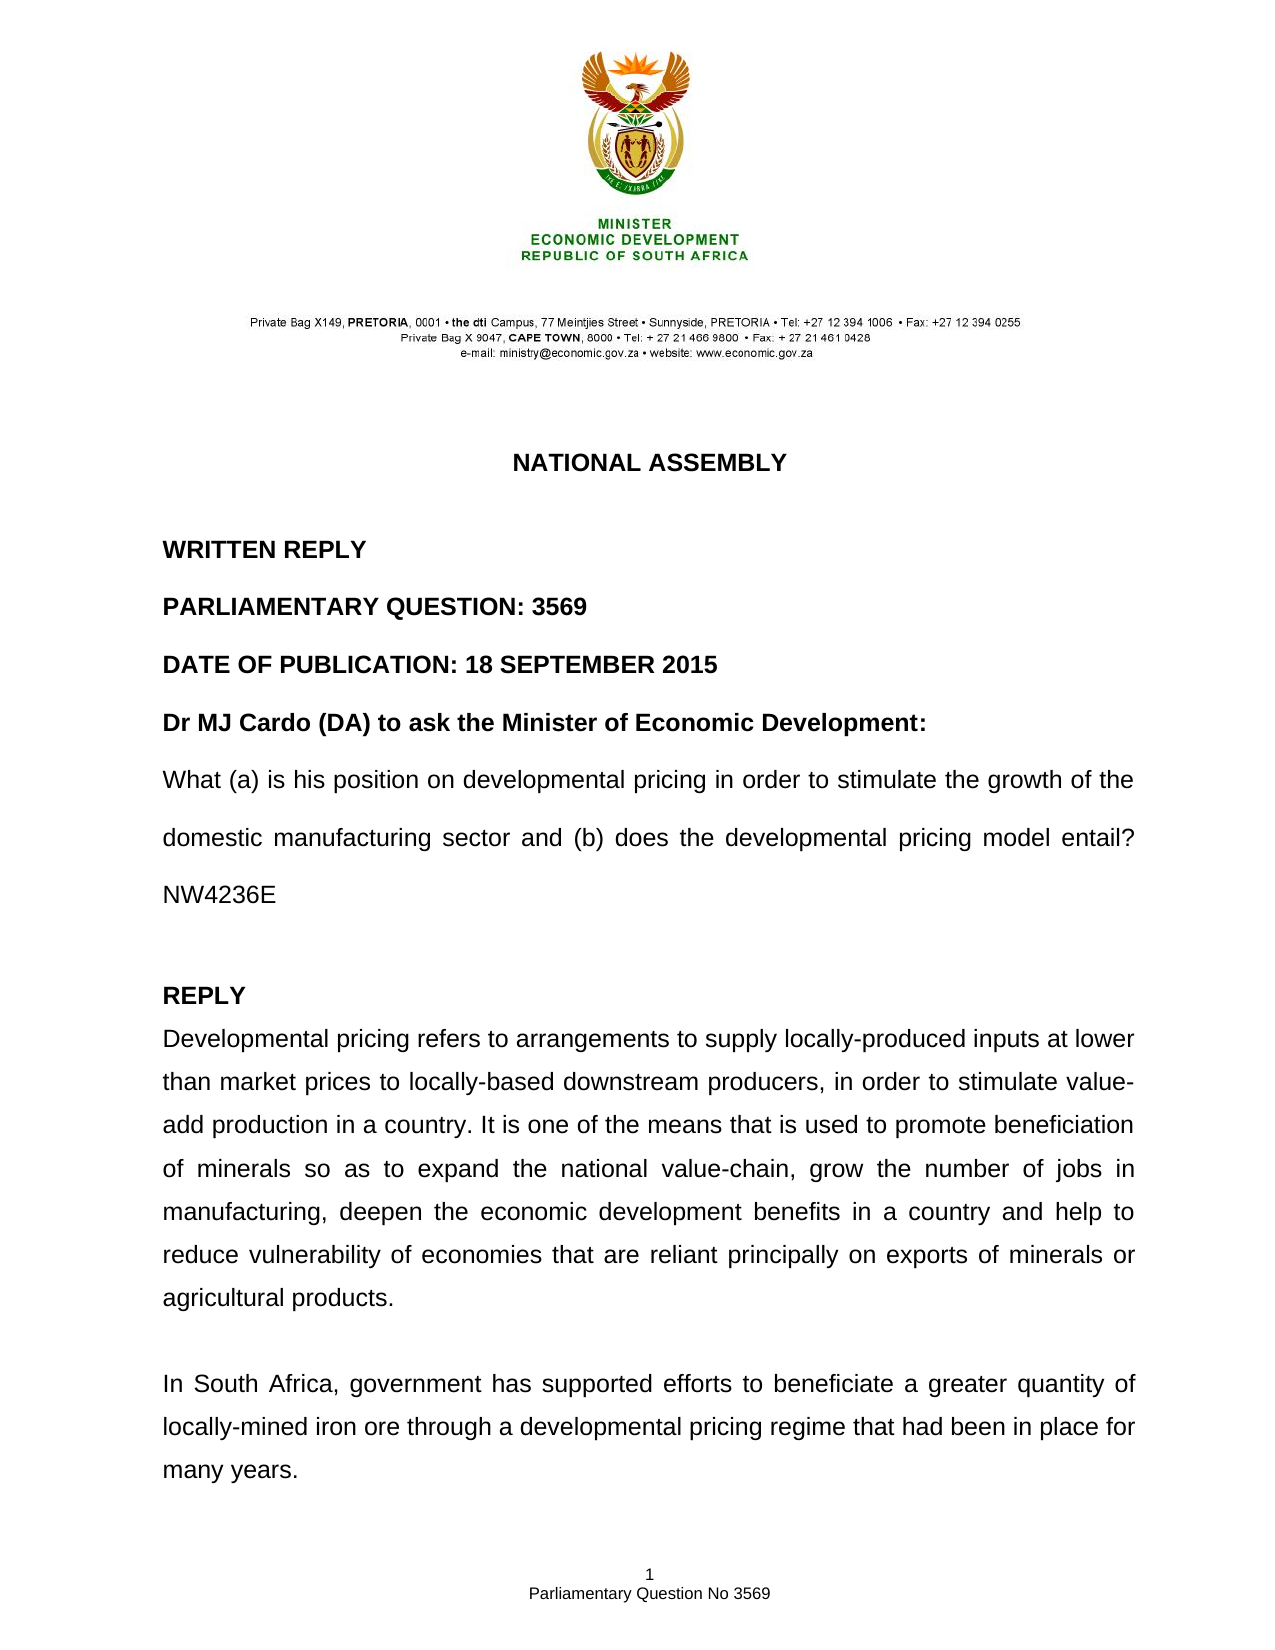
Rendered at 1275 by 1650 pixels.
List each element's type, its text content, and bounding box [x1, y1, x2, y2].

text Developmental pricing refers to arrangements to supply locally-produced inputs at lower than market prices to locally-based downstream producers, in order to stimulate value-add production in a country. It is one of the means that is used to promote beneficiation of minerals so as to expand the national value-chain, grow the number of jobs in manufacturing, deepen the economic development benefits in a country and help to reduce vulnerability of economies that are reliant principally on exports of minerals or agricultural products. [162, 1024, 1137, 1312]
list What (a) is his position on developmental pricing in order to stimulate the growth of the domestic manufacturing sector and (b) does the developmental pricing model entail? NW4236E [162, 766, 1137, 909]
text NATIONAL ASSEMBLY [162, 420, 1137, 477]
text PARLIAMENTARY QUESTION: 3569 [162, 592, 1137, 621]
list REPLY [162, 981, 1137, 1010]
text DATE OF PUBLICATION: 18 SEPTEMBER 2015 [162, 650, 1137, 678]
text In South Africa, government has supported efforts to beneficiate a greater quantity of locally-mined iron ore through a developmental pricing regime that had been in place for many years. [162, 1369, 1137, 1484]
text Dr MJ Cardo (DA) to ask the Minister of Economic Development: [162, 708, 1137, 736]
text WRITTEN REPLY [162, 535, 1137, 563]
picture [217, 39, 1058, 421]
